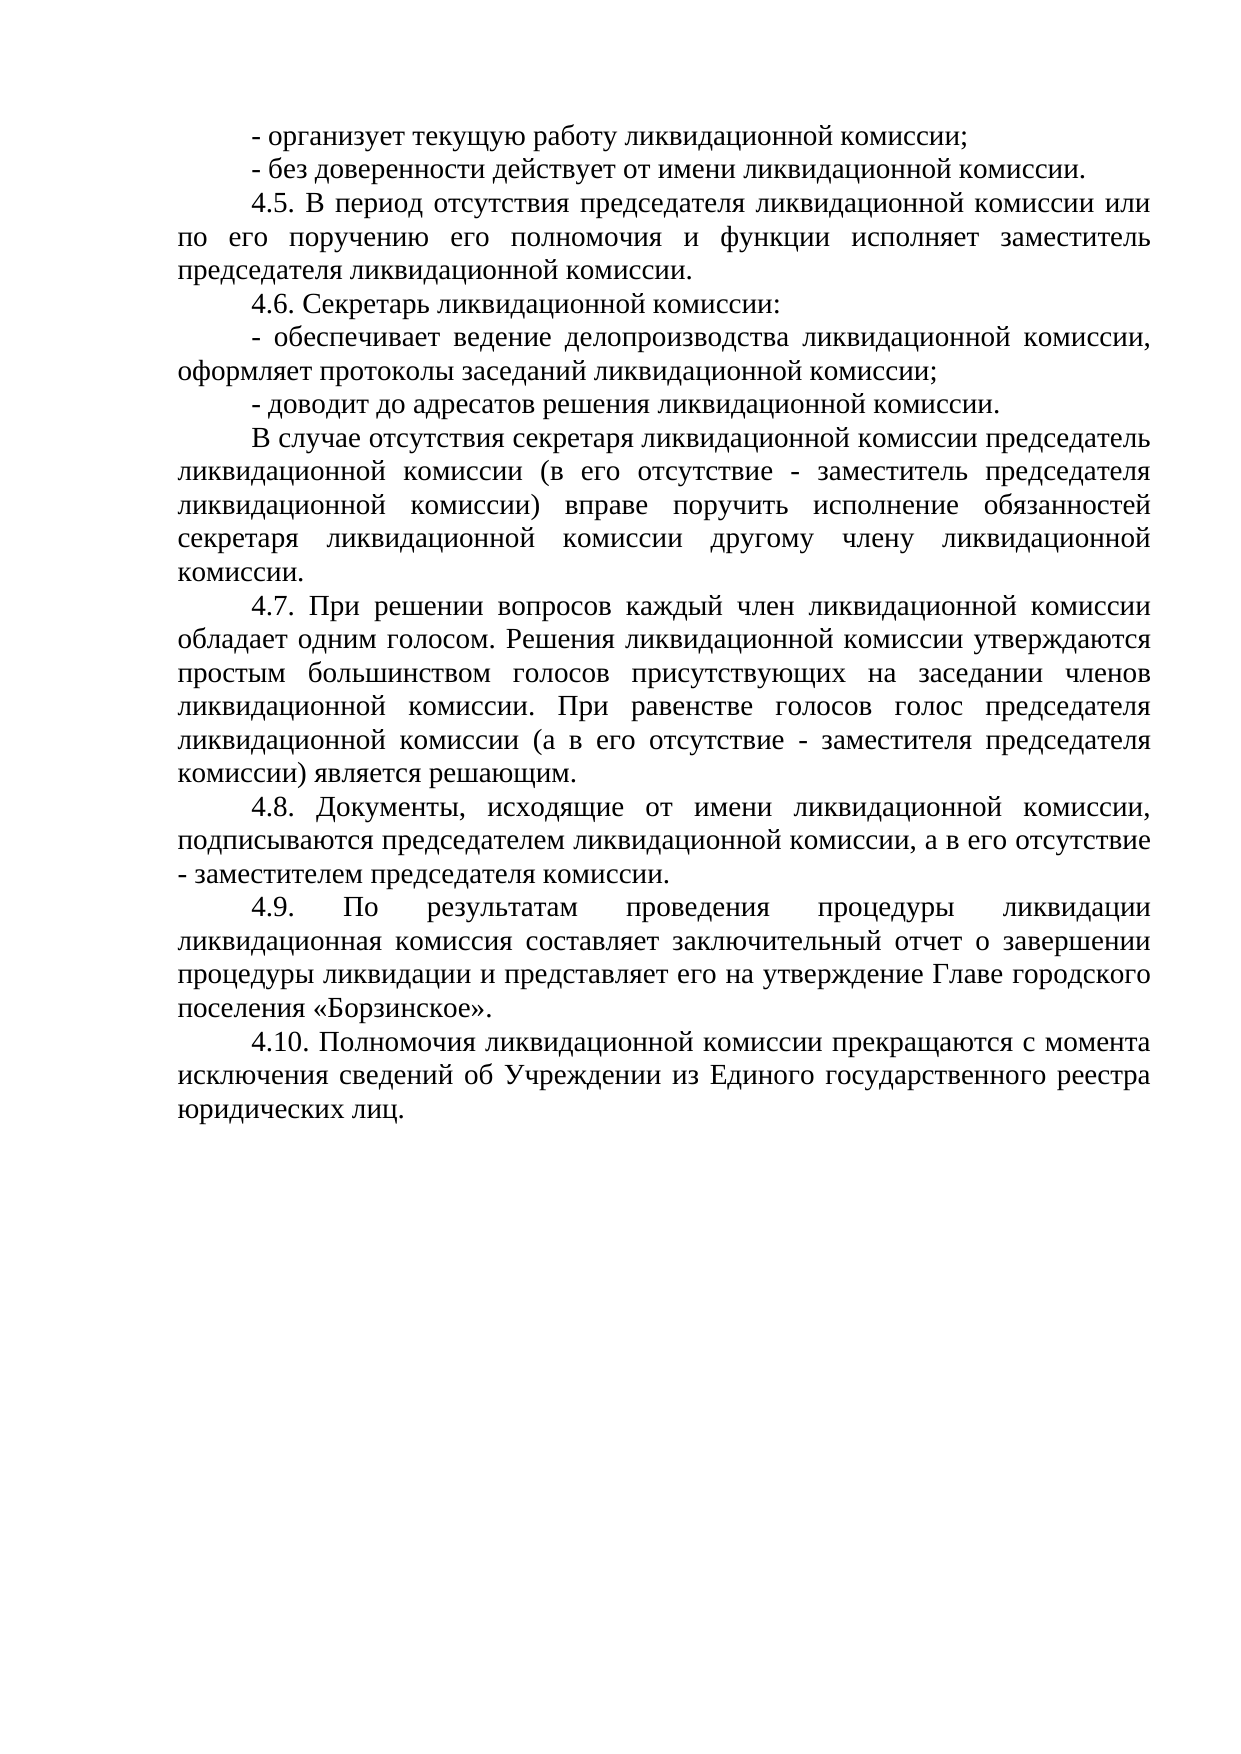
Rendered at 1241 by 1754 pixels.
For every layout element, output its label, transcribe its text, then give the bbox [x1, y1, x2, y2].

text 4.5. В период отсутствия председателя ликвидационной комиссии или по его поручению его полномочия и функции исполняет заместитель председателя ликвидационной комиссии. [177, 185, 1152, 286]
text 4.8. Документы, исходящие от имени ликвидационной комиссии, подписываются председателем ликвидационной комиссии, а в его отсутствие - заместителем председателя комиссии. [177, 789, 1152, 889]
text 4.6. Секретарь ликвидационной комиссии: [177, 286, 1152, 319]
text - обеспечивает ведение делопроизводства ликвидационной комиссии, оформляет протоколы заседаний ликвидационной комиссии; [177, 319, 1152, 386]
text - организует текущую работу ликвидационной комиссии; [177, 118, 1152, 152]
text 4.10. Полномочия ликвидационной комиссии прекращаются с момента исключения сведений об Учреждении из Единого государственного реестра юридических лиц. [177, 1024, 1152, 1124]
text 4.7. При решении вопросов каждый член ликвидационной комиссии обладает одним голосом. Решения ликвидационной комиссии утверждаются простым большинством голосов присутствующих на заседании членов ликвидационной комиссии. При равенстве голосов голос председателя ликвидационной комиссии (а в его отсутствие - заместителя председателя комиссии) является решающим. [177, 588, 1152, 789]
text - без доверенности действует от имени ликвидационной комиссии. [177, 152, 1152, 185]
text - доводит до адресатов решения ликвидационной комиссии. [177, 386, 1152, 420]
text В случае отсутствия секретаря ликвидационной комиссии председатель ликвидационной комиссии (в его отсутствие - заместитель председателя ликвидационной комиссии) вправе поручить исполнение обязанностей секретаря ликвидационной комиссии другому члену ликвидационной комиссии. [177, 420, 1152, 588]
text 4.9. По результатам проведения процедуры ликвидации ликвидационная комиссия составляет заключительный отчет о завершении процедуры ликвидации и представляет его на утверждение Главе городского поселения «Борзинское». [177, 889, 1152, 1024]
